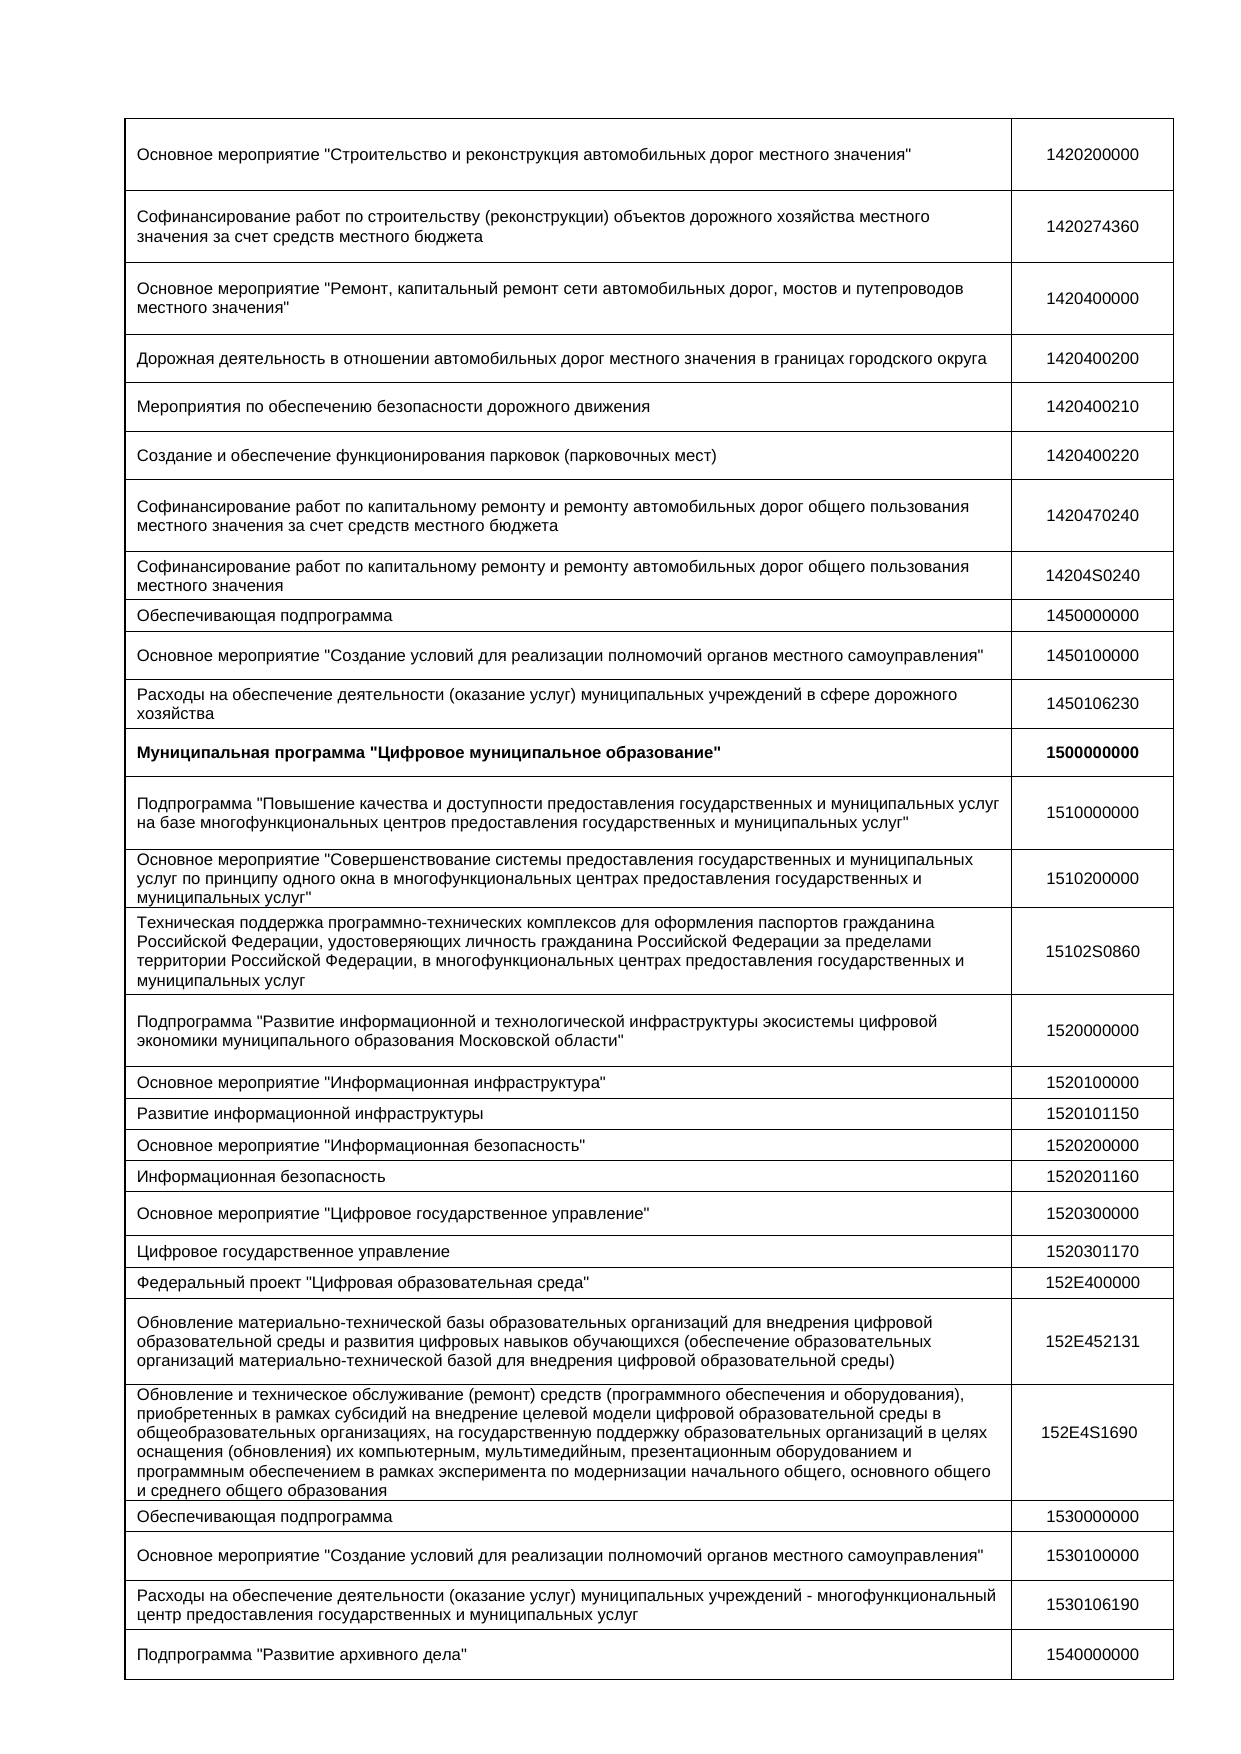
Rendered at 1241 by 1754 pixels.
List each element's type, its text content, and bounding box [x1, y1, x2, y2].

table_cell Основное мероприятие "Цифровое государственное управление" [126, 1192, 1011, 1235]
table_cell Техническая поддержка программно-технических комплексов для оформления паспортов гражданина Российской Федерации, удостоверяющих личность гражданина Российской Федерации за пределами территории Российской Федерации, в многофункциональных центрах предоставления государственных и муниципальных услуг [126, 908, 1011, 994]
table_cell Обеспечивающая подпрограмма [126, 600, 1011, 631]
table_cell Обновление и техническое обслуживание (ремонт) средств (программного обеспечения и оборудования), приобретенных в рамках субсидий на внедрение целевой модели цифровой образовательной среды в общеобразовательных организациях, на государственную поддержку образовательных организаций в целях оснащения (обновления) их компьютерным, мультимедийным, презентационным оборудованием и программным обеспечением в рамках эксперимента по модернизации начального общего, основного общего и среднего общего образования [126, 1385, 1011, 1500]
table_cell Обновление материально-технической базы образовательных организаций для внедрения цифровой образовательной среды и развития цифровых навыков обучающихся (обеспечение образовательных организаций материально-технической базой для внедрения цифровой образовательной среды) [126, 1299, 1011, 1384]
table_cell 1450106230 [1012, 680, 1173, 727]
table_cell Подпрограмма "Повышение качества и доступности предоставления государственных и муниципальных услуг на базе многофункциональных центров предоставления государственных и муниципальных услуг" [126, 777, 1011, 849]
table_cell Расходы на обеспечение деятельности (оказание услуг) муниципальных учреждений - многофункциональный центр предоставления государственных и муниципальных услуг [126, 1581, 1011, 1629]
table_cell 152E4S1690 [1012, 1385, 1173, 1500]
table_cell Софинансирование работ по капитальному ремонту и ремонту автомобильных дорог общего пользования местного значения за счет средств местного бюджета [126, 480, 1011, 551]
table_cell 1420400210 [1012, 383, 1173, 431]
table_cell 1450000000 [1012, 600, 1173, 631]
table_cell 14204S0240 [1012, 552, 1173, 599]
table_cell Информационная безопасность [126, 1161, 1011, 1191]
table_cell Основное мероприятие "Информационная инфраструктура" [126, 1067, 1011, 1097]
table_cell Расходы на обеспечение деятельности (оказание услуг) муниципальных учреждений в сфере дорожного хозяйства [126, 680, 1011, 727]
table_cell Софинансирование работ по строительству (реконструкции) объектов дорожного хозяйства местного значения за счет средств местного бюджета [126, 191, 1011, 262]
table_cell Муниципальная программа "Цифровое муниципальное образование" [126, 729, 1011, 776]
table_cell 152E400000 [1012, 1268, 1173, 1298]
table_cell 1520300000 [1012, 1192, 1173, 1235]
table_cell 1510200000 [1012, 850, 1173, 907]
table_cell Федеральный проект "Цифровая образовательная среда" [126, 1268, 1011, 1298]
table_cell Обеспечивающая подпрограмма [126, 1501, 1011, 1531]
table_cell Основное мероприятие "Ремонт, капитальный ремонт сети автомобильных дорог, мостов и путепроводов местного значения" [126, 263, 1011, 334]
table_cell 15102S0860 [1012, 908, 1173, 994]
table_cell 1420400000 [1012, 263, 1173, 334]
table_cell 1420200000 [1012, 119, 1173, 190]
table_cell 1530106190 [1012, 1581, 1173, 1629]
table_cell 1420274360 [1012, 191, 1173, 262]
table_cell 1500000000 [1012, 729, 1173, 776]
table_cell 152E452131 [1012, 1299, 1173, 1384]
table_cell Дорожная деятельность в отношении автомобильных дорог местного значения в границах городского округа [126, 335, 1011, 382]
table_cell Софинансирование работ по капитальному ремонту и ремонту автомобильных дорог общего пользования местного значения [126, 552, 1011, 599]
table_cell 1510000000 [1012, 777, 1173, 849]
table_cell 1540000000 [1012, 1630, 1173, 1678]
table_cell 1520301170 [1012, 1236, 1173, 1267]
table_cell Основное мероприятие "Совершенствование системы предоставления государственных и муниципальных услуг по принципу одного окна в многофункциональных центрах предоставления государственных и муниципальных услуг" [126, 850, 1011, 907]
table_cell 1520101150 [1012, 1099, 1173, 1129]
table_cell 1520100000 [1012, 1067, 1173, 1097]
table_cell Мероприятия по обеспечению безопасности дорожного движения [126, 383, 1011, 431]
table_cell 1420470240 [1012, 480, 1173, 551]
table_cell 1530100000 [1012, 1532, 1173, 1579]
table_cell 1420400200 [1012, 335, 1173, 382]
table_cell 1520200000 [1012, 1130, 1173, 1160]
table_cell Цифровое государственное управление [126, 1236, 1011, 1267]
table_cell 1520201160 [1012, 1161, 1173, 1191]
table_cell 1530000000 [1012, 1501, 1173, 1531]
table_cell Основное мероприятие "Информационная безопасность" [126, 1130, 1011, 1160]
table_cell Создание и обеспечение функционирования парковок (парковочных мест) [126, 432, 1011, 479]
table_cell Основное мероприятие "Создание условий для реализации полномочий органов местного самоуправления" [126, 1532, 1011, 1579]
table_cell Подпрограмма "Развитие информационной и технологической инфраструктуры экосистемы цифровой экономики муниципального образования Московской области" [126, 995, 1011, 1066]
table_cell Развитие информационной инфраструктуры [126, 1099, 1011, 1129]
table_cell 1520000000 [1012, 995, 1173, 1066]
table_cell 1420400220 [1012, 432, 1173, 479]
table_cell 1450100000 [1012, 632, 1173, 679]
table_cell Подпрограмма "Развитие архивного дела" [126, 1630, 1011, 1678]
table_cell Основное мероприятие "Создание условий для реализации полномочий органов местного самоуправления" [126, 632, 1011, 679]
table_cell Основное мероприятие "Строительство и реконструкция автомобильных дорог местного значения" [126, 119, 1011, 190]
